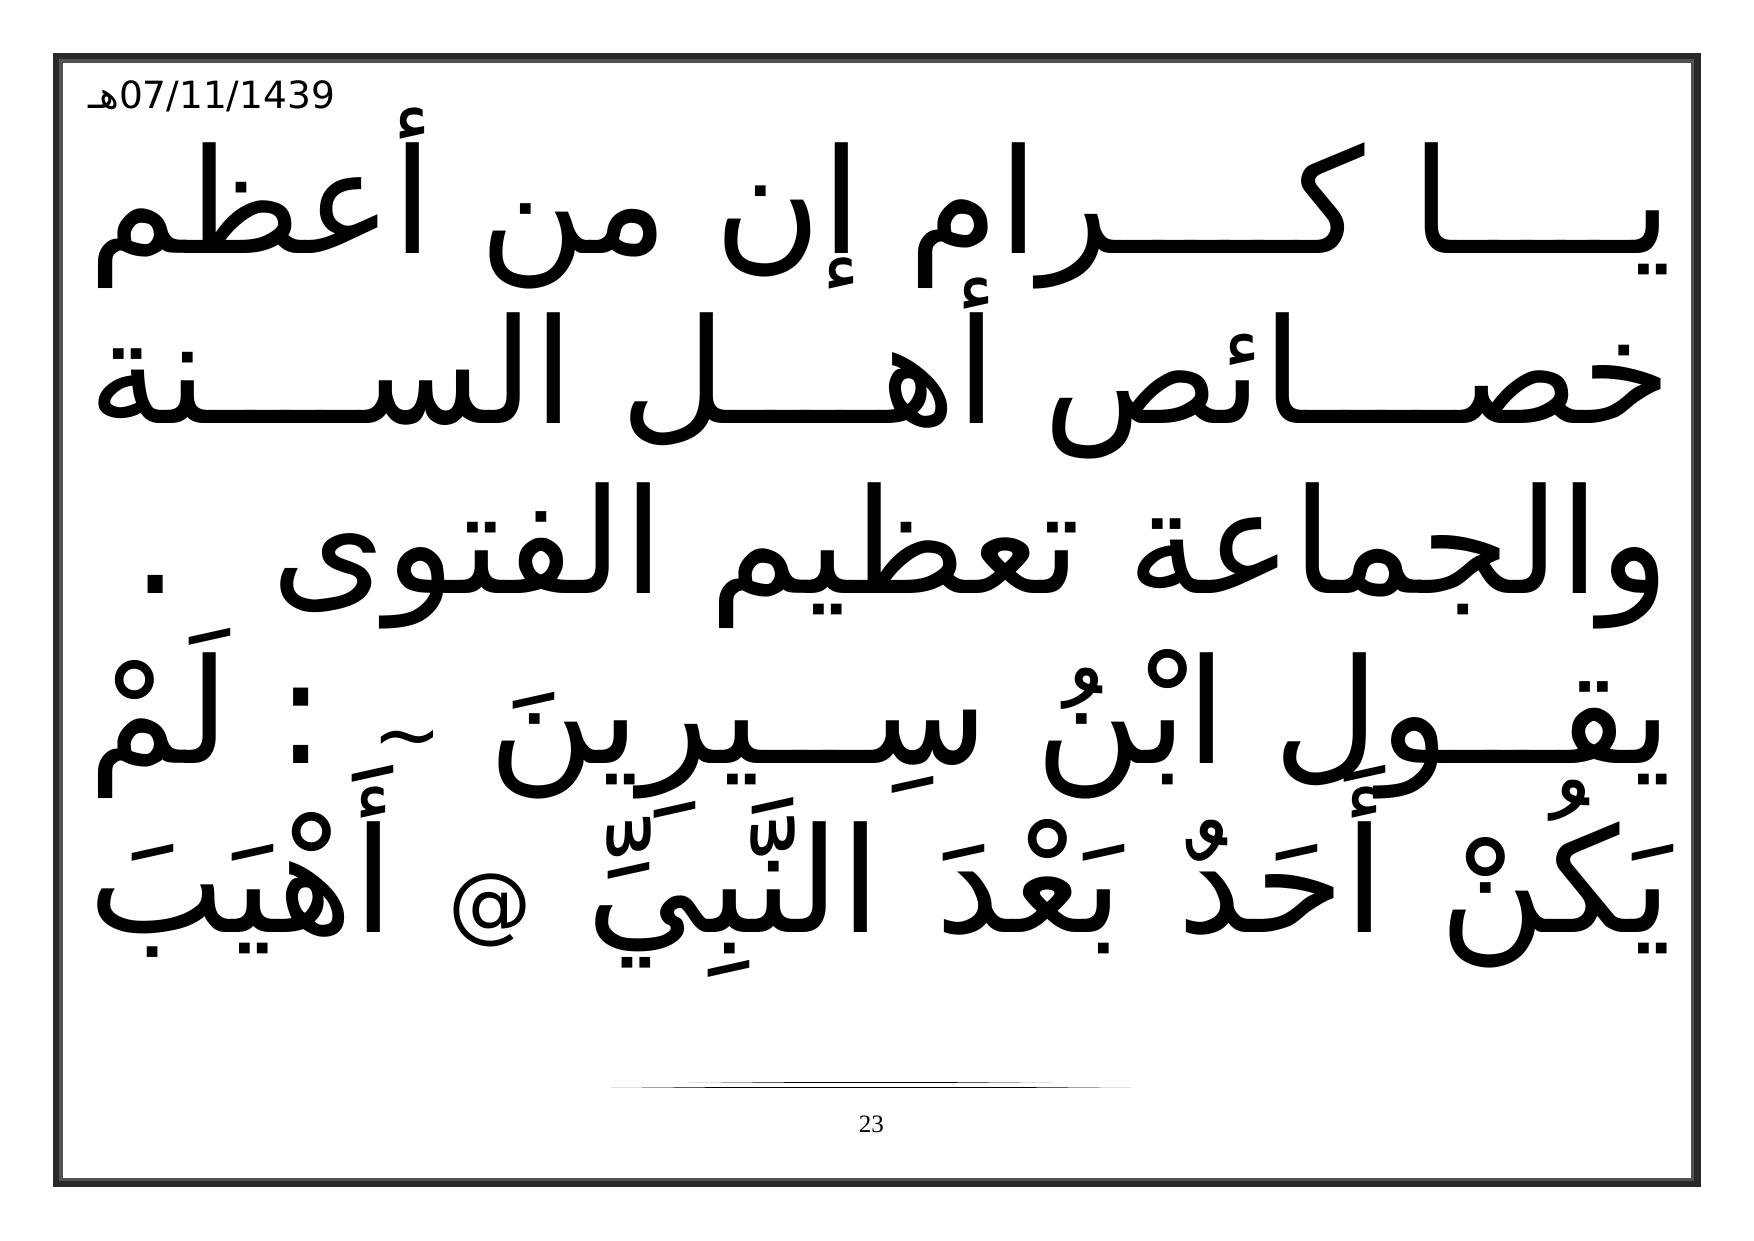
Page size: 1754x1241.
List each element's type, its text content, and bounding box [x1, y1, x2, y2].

text يا كرام إن من أعظم خصائص أهل السنة والجماعة تعظيم الفتوى . [89, 118, 1672, 628]
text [89, 628, 1672, 967]
